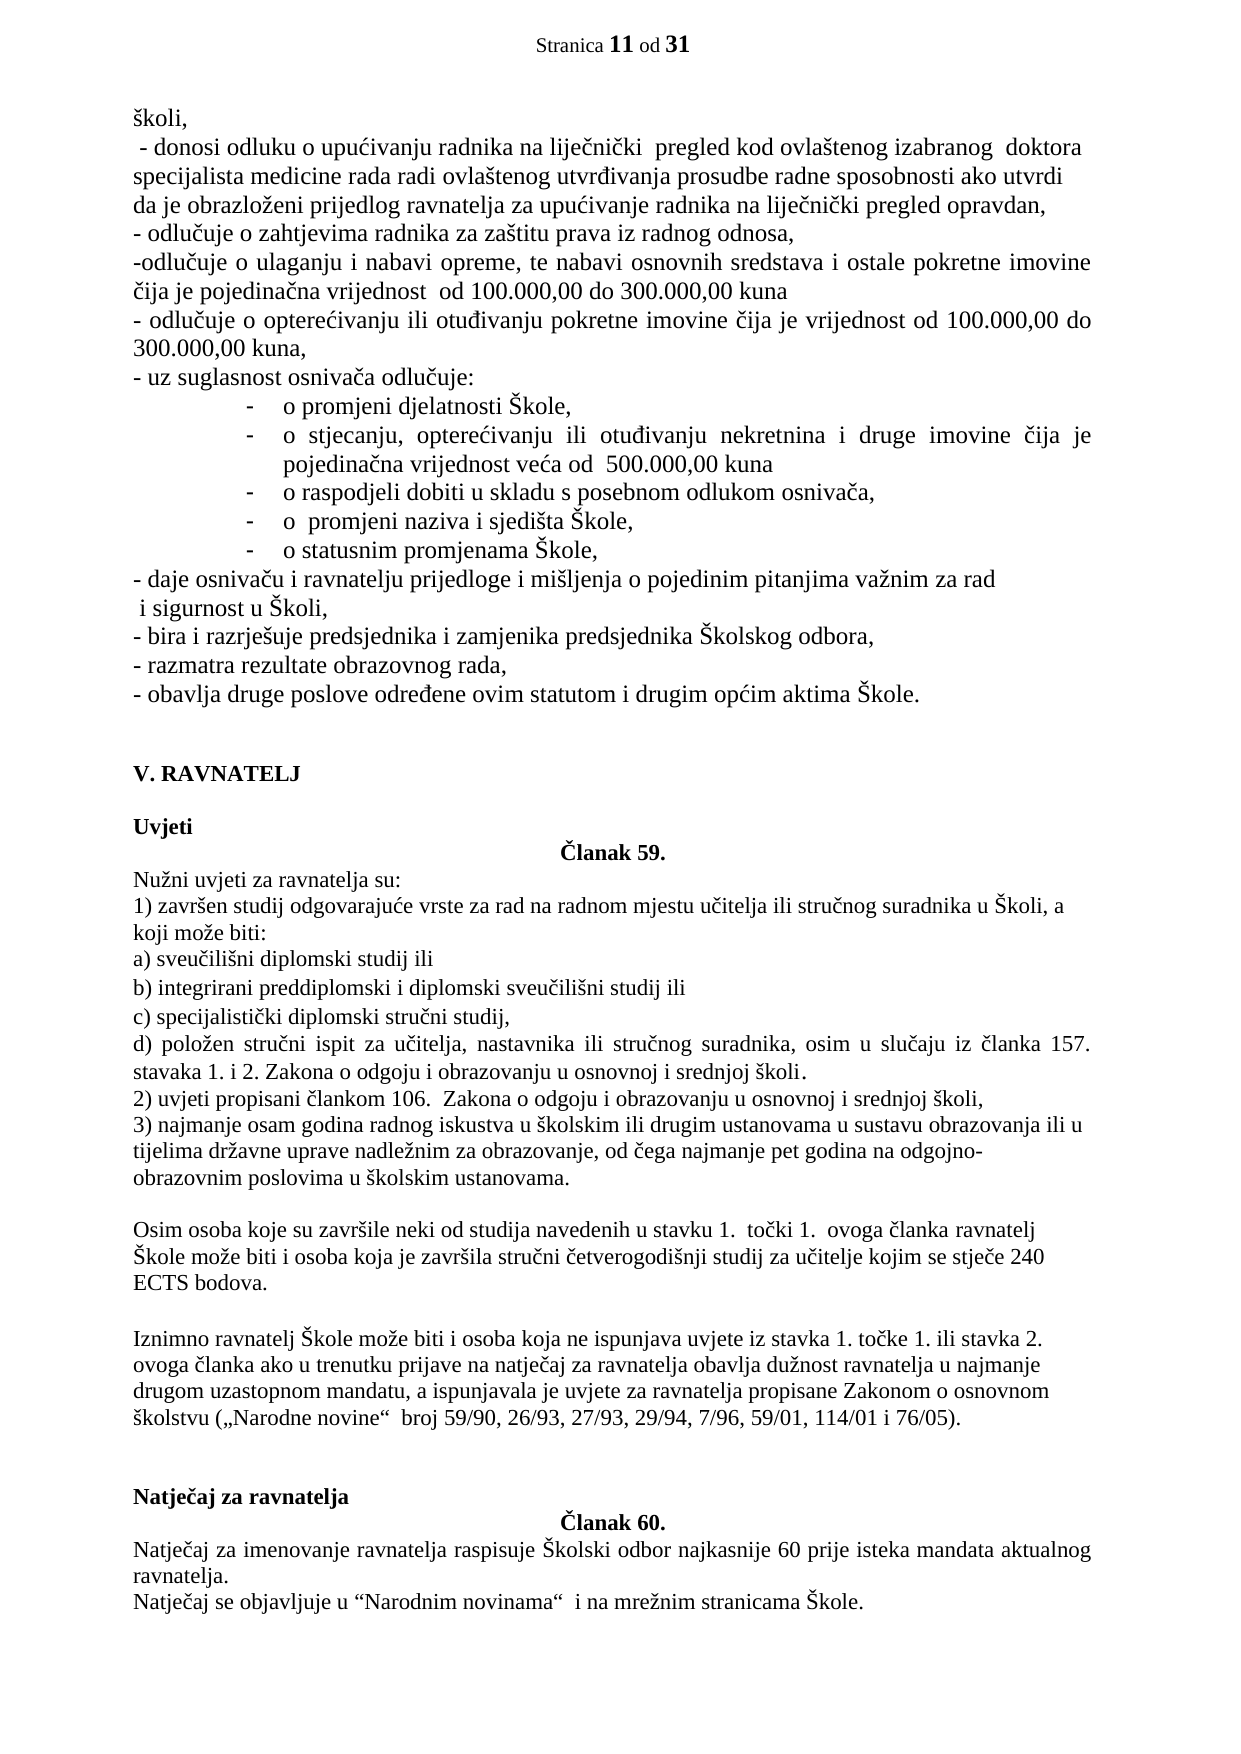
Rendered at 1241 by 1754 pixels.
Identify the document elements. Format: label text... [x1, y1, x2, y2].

text c) specijalistički diplomski stručni studij, [133, 1003, 1093, 1029]
text Natječaj se objavljuje u “Narodnim novinama“ i na mrežnim stranicama Škole. [133, 1588, 1093, 1615]
text 3) najmanje osam godina radnog iskustva u školskim ili drugim ustanovama u sustavu obrazovanja ili u tijelima državne uprave nadležnim za obrazovanje, od čega najmanje pet godina na odgojno-obrazovnim poslovima u školskim ustanovama. [133, 1111, 1093, 1190]
text - uz suglasnost osnivača odlučuje: [133, 362, 1093, 391]
list o raspodjeli dobiti u skladu s posebnom odlukom osnivača, [246, 477, 1093, 506]
text a) sveučilišni diplomski studij ili [133, 945, 1093, 971]
text 1) završen studij odgovarajuće vrste za rad na radnom mjestu učitelja ili stručnog suradnika u Školi, a koji može biti: [133, 892, 1093, 945]
text Natječaj za ravnatelja [133, 1483, 1093, 1509]
text - obavlja druge poslove određene ovim statutom i drugim općim aktima Škole. [133, 679, 1093, 708]
list o statusnim promjenama Škole, [246, 535, 1093, 564]
text - razmatra rezultate obrazovnog rada, [133, 650, 1093, 679]
text i sigurnost u Školi, [133, 593, 1093, 621]
text - odlučuje o opterećivanju ili otuđivanju pokretne imovine čija je vrijednost od 100.000,00 do 300.000,00 kuna, [133, 305, 1093, 362]
text Osim osoba koje su završile neki od studija navedenih u stavku 1. točki 1. ovoga članka ravnatelj Škole može biti i osoba koja je završila stručni četverogodišnji studij za učitelje kojim se stječe 240 ECTS bodova. [133, 1216, 1093, 1296]
list o stjecanju, opterećivanju ili otuđivanju nekretnina i druge imovine čija je pojedinačna vrijednost veća od 500.000,00 kuna [246, 420, 1093, 477]
text V. RAVNATELJ [133, 760, 1093, 787]
text - daje osnivaču i ravnatelju prijedloge i mišljenja o pojedinim pitanjima važnim za rad [133, 564, 1093, 593]
text Članak 59. [133, 839, 1093, 866]
text - donosi odluku o upućivanju radnika na liječnički pregled kod ovlaštenog izabranog doktora specijalista medicine rada radi ovlaštenog utvrđivanja prosudbe radne sposobnosti ako utvrdi da je obrazloženi prijedlog ravnatelja za upućivanje radnika na liječnički pregled opravdan, [133, 132, 1093, 218]
list o promjeni naziva i sjedišta Škole, [246, 506, 1093, 535]
text Iznimno ravnatelj Škole može biti i osoba koja ne ispunjava uvjete iz stavka 1. točke 1. ili stavka 2. ovoga članka ako u trenutku prijave na natječaj za ravnatelja obavlja dužnost ravnatelja u najmanje drugom uzastopnom mandatu, a ispunjavala je uvjete za ravnatelja propisane Zakonom o osnovnom školstvu („Narodne novine“ broj 59/90, 26/93, 27/93, 29/94, 7/96, 59/01, 114/01 i 76/05). [133, 1325, 1093, 1430]
text Nužni uvjeti za ravnatelja su: [133, 866, 1093, 892]
text Članak 60. [133, 1509, 1093, 1536]
text -odlučuje o ulaganju i nabavi opreme, te nabavi osnovnih sredstava i ostale pokretne imovine čija je pojedinačna vrijednost od 100.000,00 do 300.000,00 kuna [133, 247, 1093, 305]
text školi, [133, 103, 1093, 132]
text - bira i razrješuje predsjednika i zamjenika predsjednika Školskog odbora, [133, 621, 1093, 650]
text b) integrirani preddiplomski i diplomski sveučilišni studij ili [133, 974, 1093, 1000]
list o promjeni djelatnosti Škole, [246, 391, 1093, 420]
text Uvjeti [133, 813, 1093, 839]
text - odlučuje o zahtjevima radnika za zaštitu prava iz radnog odnosa, [133, 218, 1093, 247]
text 2) uvjeti propisani člankom 106. Zakona o odgoju i obrazovanju u osnovnoj i srednjoj školi, [133, 1085, 1093, 1111]
text Natječaj za imenovanje ravnatelja raspisuje Školski odbor najkasnije 60 prije isteka mandata aktualnog ravnatelja. [133, 1536, 1093, 1588]
text d) položen stručni ispit za učitelja, nastavnika ili stručnog suradnika, osim u slučaju iz članka 157. stavaka 1. i 2. Zakona o odgoju i obrazovanju u osnovnoj i srednjoj školi. [133, 1029, 1093, 1085]
